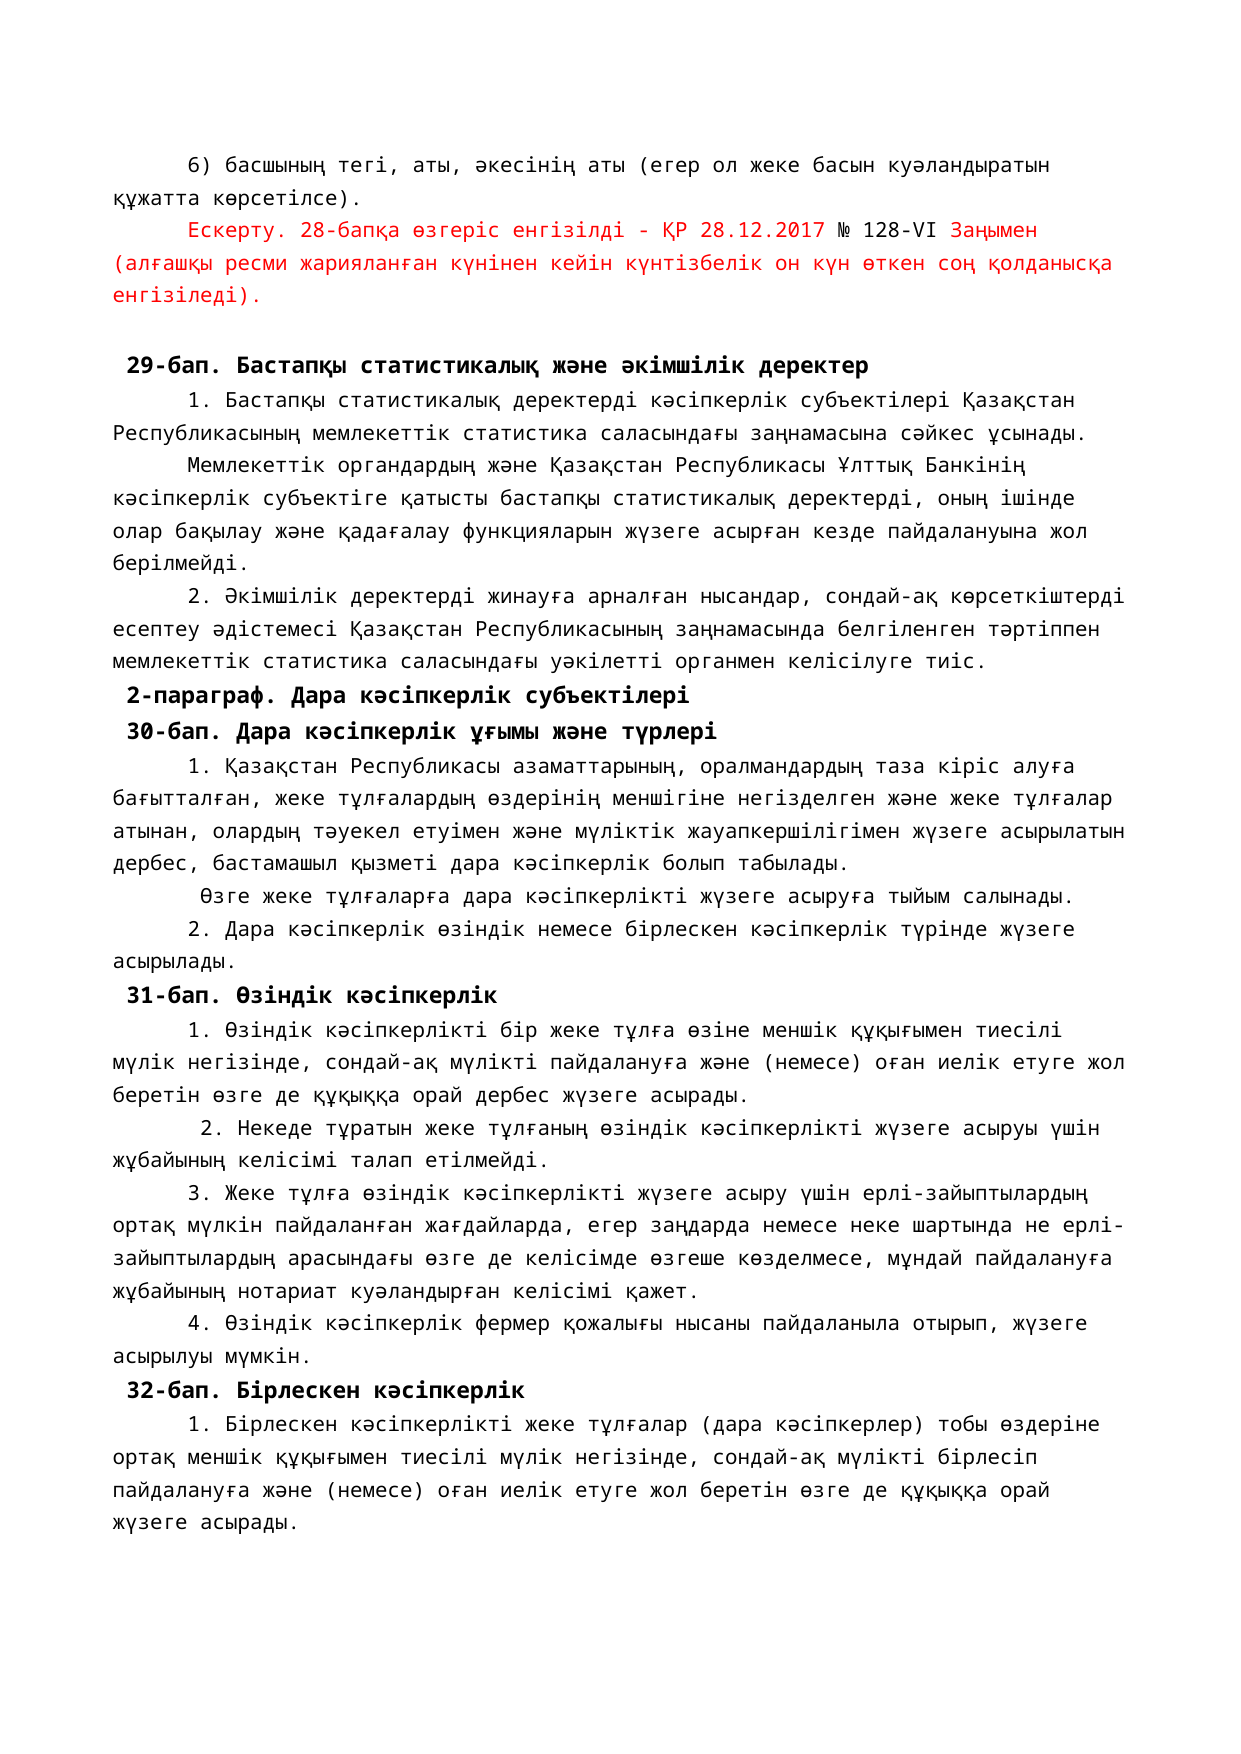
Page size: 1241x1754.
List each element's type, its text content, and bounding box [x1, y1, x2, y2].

text 6) басшының тегі, аты, әкесінің аты (егер ол жеке басын куәландыратын құжатта көрсетілсе). [112, 150, 1128, 211]
text 2. Әкімшілік деректерді жинауға арналған нысандар, сондай-ақ көрсеткіштерді есептеу әдістемесі Қазақстан Республикасының заңнамасында белгіленген тәртіппен мемлекеттік статистика саласындағы уәкілетті органмен келісілуге тиіс. [112, 581, 1128, 675]
text 2-параграф. Дара кәсіпкерлік субъектілері [112, 679, 1128, 710]
text 1. Бiрлескен кәсiпкерлiктi жеке тұлғалар (дара кәсiпкерлер) тобы өздерiне ортақ меншiк құқығымен тиесiлi мүлiк негізінде, сондай-ақ мүлiктi бiрлесiп пайдалануға және (немесе) оған иелiк етуге жол беретiн өзге де құқыққа орай жүзеге асырады. [112, 1409, 1128, 1536]
text Ескерту. 28-бапқа өзгеріс енгізілді - ҚР 28.12.2017 № 128-VI Заңымен (алғашқы ресми жарияланған күнінен кейін күнтізбелік он күн өткен соң қолданысқа енгізіледі). [112, 215, 1128, 345]
text 1. Өзiндiк кәсiпкерлiктi бiр жеке тұлға өзiне меншiк құқығымен тиесiлi мүлiк негiзiнде, сондай-ақ мүлiктi пайдалануға және (немесе) оған иелiк етуге жол беретiн өзге де құқыққа орай дербес жүзеге асырады. [112, 1015, 1128, 1108]
text 4. Өзiндiк кәсiпкерлiк фермер қожалығы нысаны пайдаланыла отырып, жүзеге асырылуы мүмкін. [112, 1308, 1128, 1369]
text 2. Некеде тұратын жеке тұлғаның өзіндік кәсіпкерлікті жүзеге асыруы үшін жұбайының келісімі талап етілмейді. [112, 1113, 1128, 1174]
text Мемлекеттік органдардың және Қазақстан Республикасы Ұлттық Банкінің кәсіпкерлік субъектіге қатысты бастапқы статистикалық деректерді, оның ішінде олар бақылау және қадағалау функцияларын жүзеге асырған кезде пайдалануына жол берілмейді. [112, 451, 1128, 577]
text 30-бап. Дара кәсіпкерлік ұғымы және түрлері [112, 715, 1128, 746]
text Өзге жеке тұлғаларға дара кәсіпкерлікті жүзеге асыруға тыйым салынады. [112, 881, 1128, 909]
text 1. Қазақстан Республикасы азаматтарының, оралмандардың таза кіріс алуға бағытталған, жеке тұлғалардың өздерiнiң меншiгiне негiзделген және жеке тұлғалар атынан, олардың тәуекел етуімен және мүлiктiк жауапкершiлiгiмен жүзеге асырылатын дербес, бастамашыл қызметi дара кәсіпкерлік болып табылады. [112, 751, 1128, 877]
text 3. Жеке тұлға өзiндiк кәсiпкерлiктi жүзеге асыру үшiн ерлi-зайыптылардың ортақ мүлкiн пайдаланған жағдайларда, егер заңдарда немесе неке шартында не ерлi-зайыптылардың арасындағы өзге де келiсiмде өзгеше көзделмесе, мұндай пайдалануға жұбайының нотариат куәландырған келiсiмi қажет. [112, 1178, 1128, 1304]
text 29-бап. Бастапқы статистикалық және әкімшілік деректер [112, 349, 1128, 381]
text 32-бап. Бірлескен кәсіпкерлік [112, 1373, 1128, 1405]
text 1. Бастапқы статистикалық деректерді кәсіпкерлік субъектілері Қазақстан Республикасының мемлекеттік статистика саласындағы заңнамасына сәйкес ұсынады. [112, 385, 1128, 446]
text 2. Дара кәсіпкерлік өзіндік немесе бірлескен кәсіпкерлік түрінде жүзеге асырылады. [112, 914, 1128, 975]
text 31-бап. Өзіндік кәсіпкерлік [112, 979, 1128, 1010]
